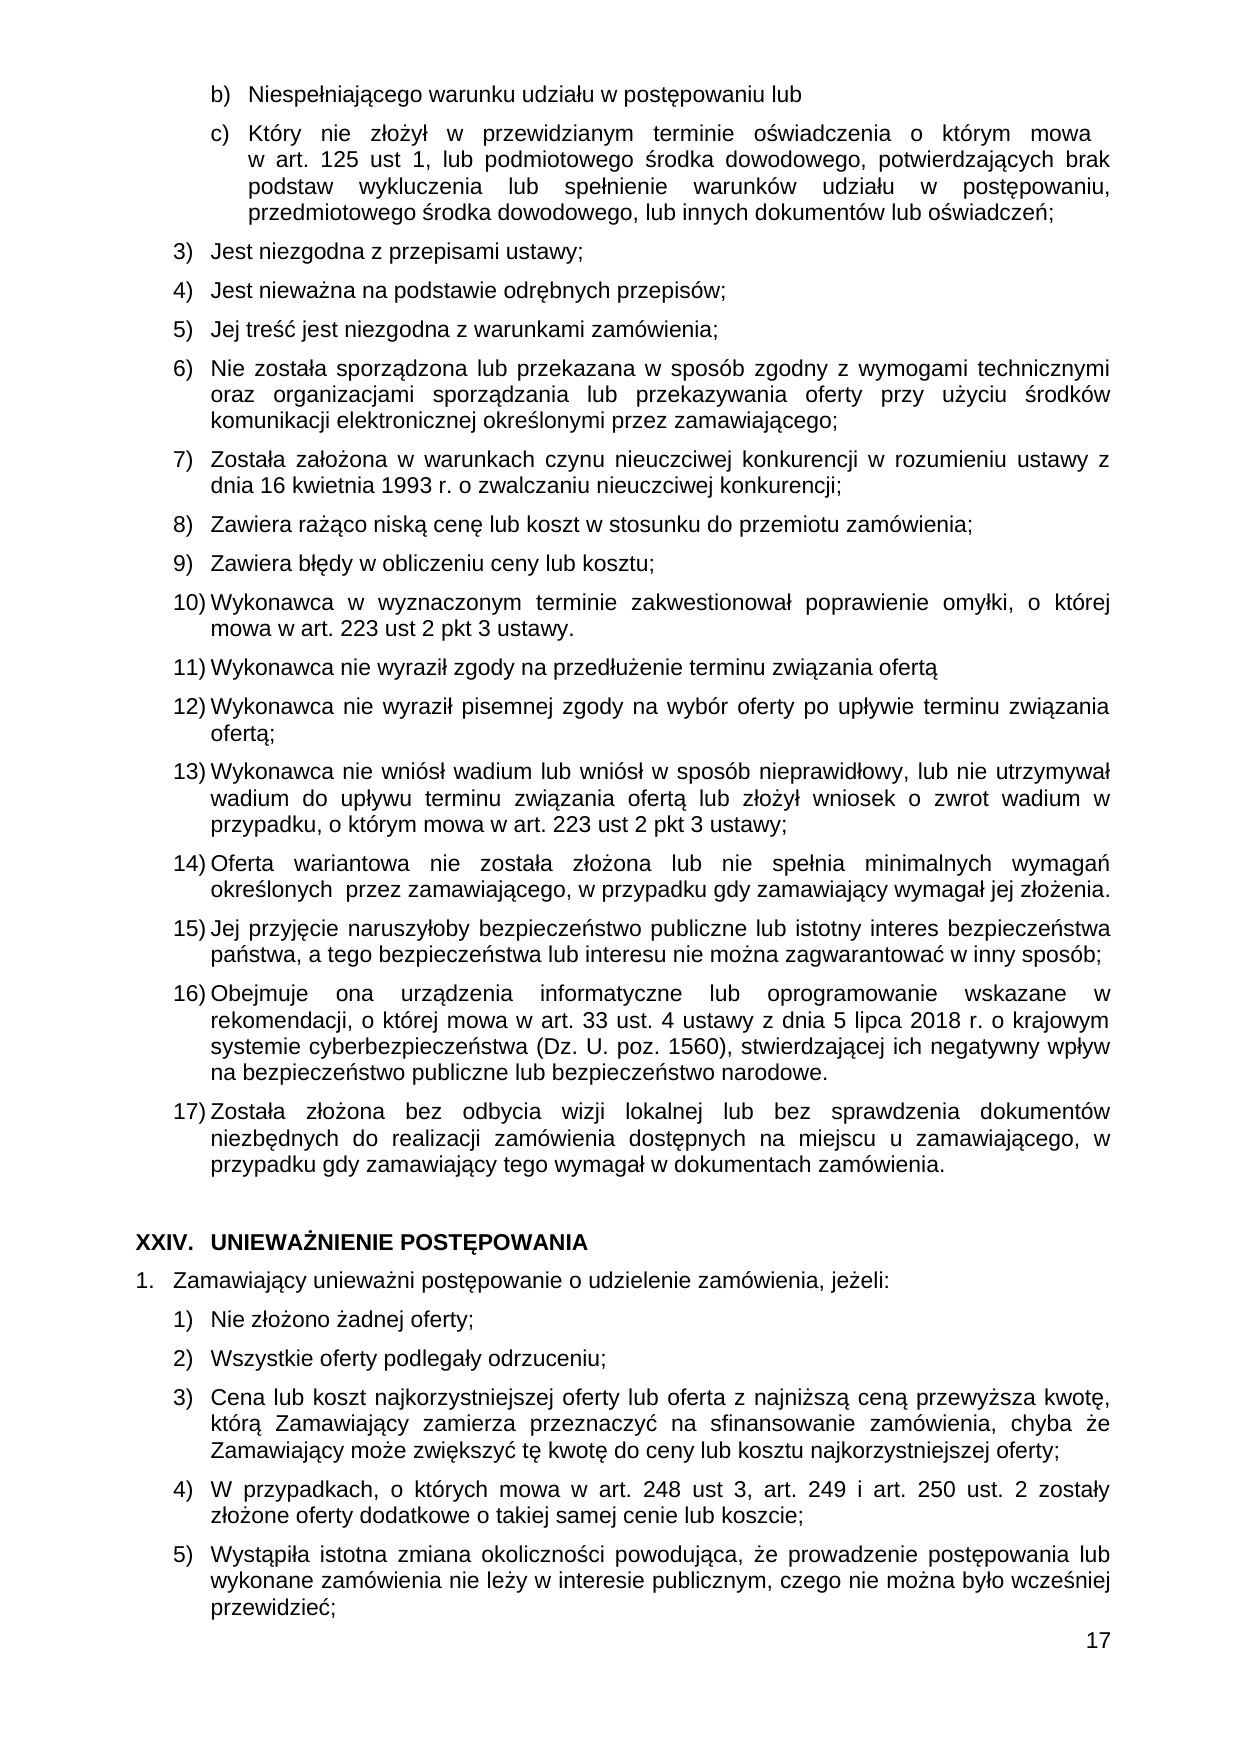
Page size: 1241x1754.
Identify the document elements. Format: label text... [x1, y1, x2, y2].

list Oferta wariantowa nie została złożona lub nie spełnia minimalnych wymagań określonych przez zamawiającego, w przypadku gdy zamawiający wymagał jej złożenia. [173, 850, 1111, 903]
list UNIEWAŻNIENIE POSTĘPOWANIA [135, 1229, 1111, 1255]
list Zawiera błędy w obliczeniu ceny lub kosztu; [173, 550, 1111, 577]
list Który nie złożył w przewidzianym terminie oświadczenia o którym mowa w art. 125 ust 1, lub podmiotowego środka dowodowego, potwierdzających brak podstaw wykluczenia lub spełnienie warunków udziału w postępowaniu, przedmiotowego środka dowodowego, lub innych dokumentów lub oświadczeń; [210, 120, 1111, 226]
list Nie złożono żadnej oferty; [173, 1306, 1111, 1333]
list Wszystkie oferty podlegały odrzuceniu; [173, 1345, 1111, 1372]
list Jej przyjęcie naruszyłoby bezpieczeństwo publiczne lub istotny interes bezpieczeństwa państwa, a tego bezpieczeństwa lub interesu nie można zagwarantować w inny sposób; [173, 915, 1111, 968]
list Jest nieważna na podstawie odrębnych przepisów; [173, 277, 1111, 303]
list Jej treść jest niezgodna z warunkami zamówienia; [173, 316, 1111, 342]
list Nie została sporządzona lub przekazana w sposób zgodny z wymogami technicznymi oraz organizacjami sporządzania lub przekazywania oferty przy użyciu środków komunikacji elektronicznej określonymi przez zamawiającego; [173, 354, 1111, 434]
list Wykonawca w wyznaczonym terminie zakwestionował poprawienie omyłki, o której mowa w art. 223 ust 2 pkt 3 ustawy. [173, 589, 1111, 642]
list Obejmuje ona urządzenia informatyczne lub oprogramowanie wskazane w rekomendacji, o której mowa w art. 33 ust. 4 ustawy z dnia 5 lipca 2018 r. o krajowym systemie cyberbezpieczeństwa (Dz. U. poz. 1560), stwierdzającej ich negatywny wpływ na bezpieczeństwo publiczne lub bezpieczeństwo narodowe. [173, 980, 1111, 1086]
list Wystąpiła istotna zmiana okoliczności powodująca, że prowadzenie postępowania lub wykonane zamówienia nie leży w interesie publicznym, czego nie można było wcześniej przewidzieć; [173, 1541, 1111, 1620]
list Wykonawca nie wyraził pisemnej zgody na wybór oferty po upływie terminu związania ofertą; [173, 693, 1111, 746]
list Jest niezgodna z przepisami ustawy; [173, 238, 1111, 264]
list Niespełniającego warunku udziału w postępowaniu lub [210, 81, 1111, 108]
list Została założona w warunkach czynu nieuczciwej konkurencji w rozumieniu ustawy z dnia 16 kwietnia 1993 r. o zwalczaniu nieuczciwej konkurencji; [173, 446, 1111, 499]
list Wykonawca nie wyraził zgody na przedłużenie terminu związania ofertą [173, 654, 1111, 681]
list W przypadkach, o których mowa w art. 248 ust 3, art. 249 i art. 250 ust. 2 zostały złożone oferty dodatkowe o takiej samej cenie lub koszcie; [173, 1476, 1111, 1528]
list Została złożona bez odbycia wizji lokalnej lub bez sprawdzenia dokumentów niezbędnych do realizacji zamówienia dostępnych na miejscu u zamawiającego, w przypadku gdy zamawiający tego wymagał w dokumentach zamówienia. [173, 1098, 1111, 1177]
list Zawiera rażąco niską cenę lub koszt w stosunku do przemiotu zamówienia; [173, 511, 1111, 538]
list Wykonawca nie wniósł wadium lub wniósł w sposób nieprawidłowy, lub nie utrzymywał wadium do upływu terminu związania ofertą lub złożył wniosek o zwrot wadium w przypadku, o którym mowa w art. 223 ust 2 pkt 3 ustawy; [173, 758, 1111, 837]
list Cena lub koszt najkorzystniejszej oferty lub oferta z najniższą ceną przewyższa kwotę, którą Zamawiający zamierza przeznaczyć na sfinansowanie zamówienia, chyba że Zamawiający może zwiększyć tę kwotę do ceny lub kosztu najkorzystniejszej oferty; [173, 1384, 1111, 1463]
list Zamawiający unieważni postępowanie o udzielenie zamówienia, jeżeli: [135, 1267, 1111, 1294]
